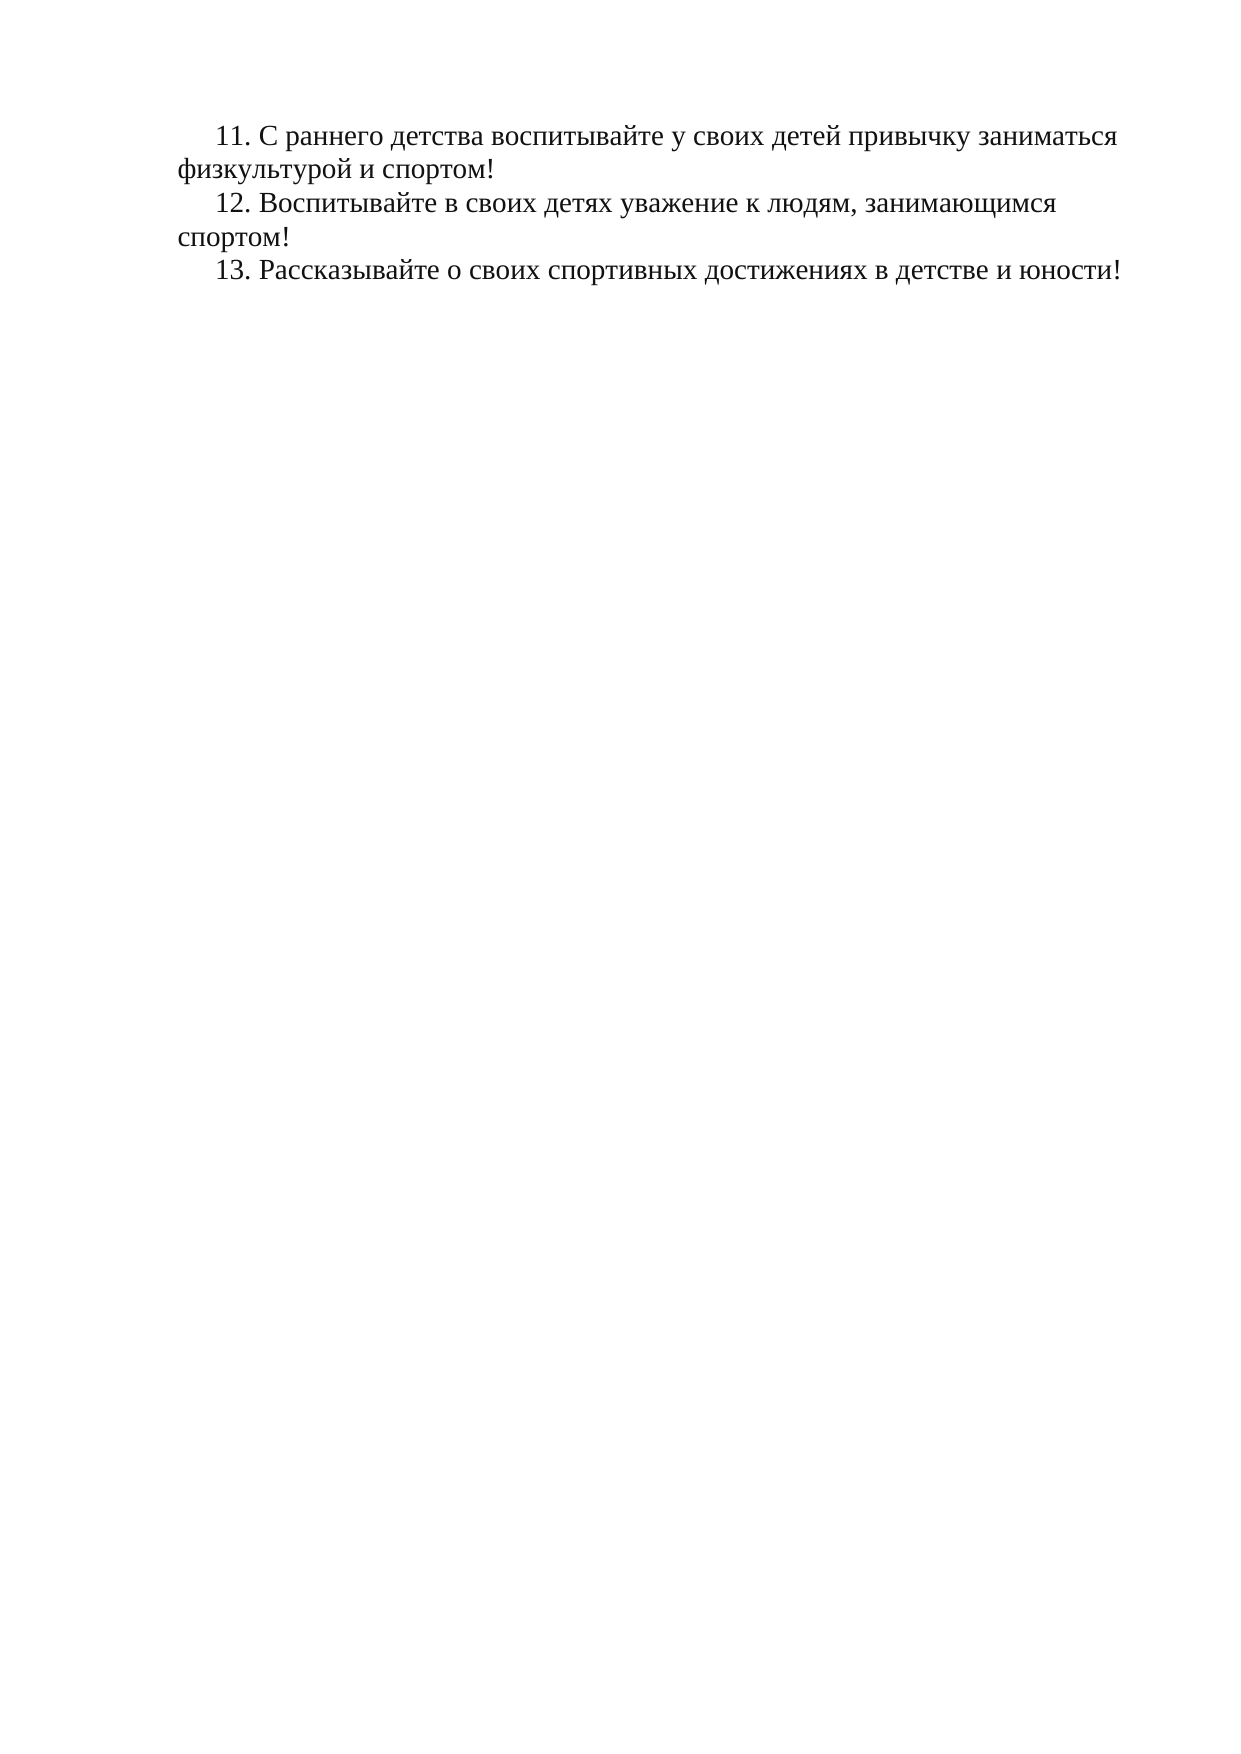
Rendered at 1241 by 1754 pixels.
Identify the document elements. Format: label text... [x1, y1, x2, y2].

text 12. Воспитывайте в своих детях уважение к людям, занимающимся спортом! [177, 185, 1152, 252]
text 13. Рассказывайте о своих спортивных достижениях в детстве и юности! [177, 252, 1152, 286]
text 11. С раннего детства воспитывайте у своих детей привычку заниматься физкультурой и спортом! [177, 118, 1152, 185]
